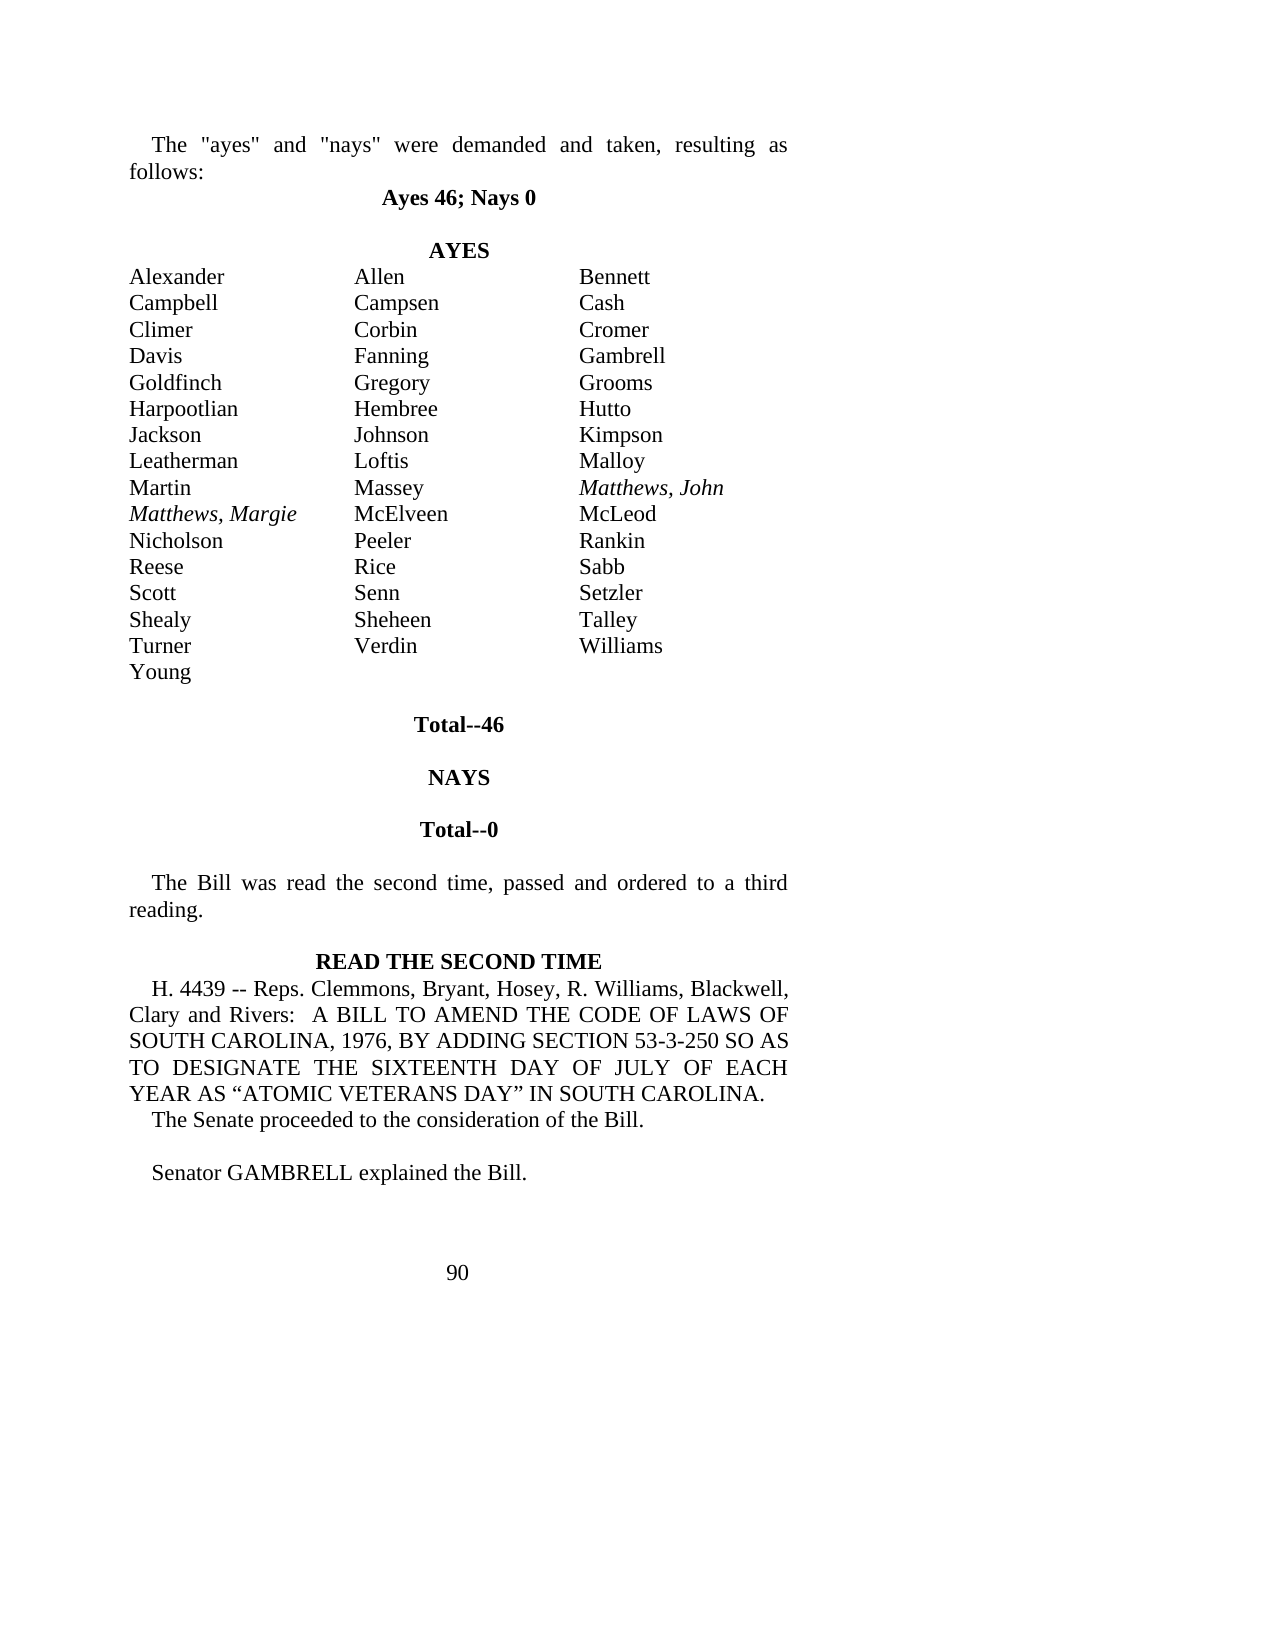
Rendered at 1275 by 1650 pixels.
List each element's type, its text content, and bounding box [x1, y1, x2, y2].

text AYES [129, 237, 789, 263]
text Leatherman Loftis Malloy [129, 448, 789, 474]
text H. 4439 -- Reps. Clemmons, Bryant, Hosey, R. Williams, Blackwell, Clary and Rivers: A BILL TO AMEND THE CODE OF LAWS OF SOUTH CAROLINA, 1976, BY ADDING SECTION 53-3-250 SO AS TO DESIGNATE THE SIXTEENTH DAY OF JULY OF EACH YEAR AS “ATOMIC VETERANS DAY” IN SOUTH CAROLINA. [129, 975, 789, 1106]
text Campbell Campsen Cash [129, 289, 789, 316]
text NAYS [129, 764, 789, 790]
text Climer Corbin Cromer [129, 316, 789, 342]
text Nicholson Peeler Rankin [129, 527, 789, 553]
text Senator GAMBRELL explained the Bill. [129, 1159, 789, 1186]
text Reese Rice Sabb [129, 553, 789, 579]
text The Bill was read the second time, passed and ordered to a third reading. [129, 869, 789, 922]
text Harpootlian Hembree Hutto [129, 395, 789, 421]
text The "ayes" and "nays" were demanded and taken, resulting as follows: [129, 131, 789, 184]
text Shealy Sheheen Talley [129, 606, 789, 632]
text Total--46 [129, 711, 789, 737]
text Alexander Allen Bennett [129, 263, 789, 289]
text Matthews, Margie McElveen McLeod [129, 500, 789, 527]
text Ayes 46; Nays 0 [129, 184, 789, 210]
text READ THE SECOND TIME [129, 948, 789, 975]
text Turner Verdin Williams [129, 632, 789, 658]
text Total--0 [129, 817, 789, 843]
text The Senate proceeded to the consideration of the Bill. [129, 1106, 789, 1133]
text Goldfinch Gregory Grooms [129, 368, 789, 395]
text Young [129, 658, 789, 685]
text Martin Massey Matthews, John [129, 474, 789, 500]
text Davis Fanning Gambrell [129, 342, 789, 368]
text Jackson Johnson Kimpson [129, 421, 789, 448]
text Scott Senn Setzler [129, 579, 789, 606]
